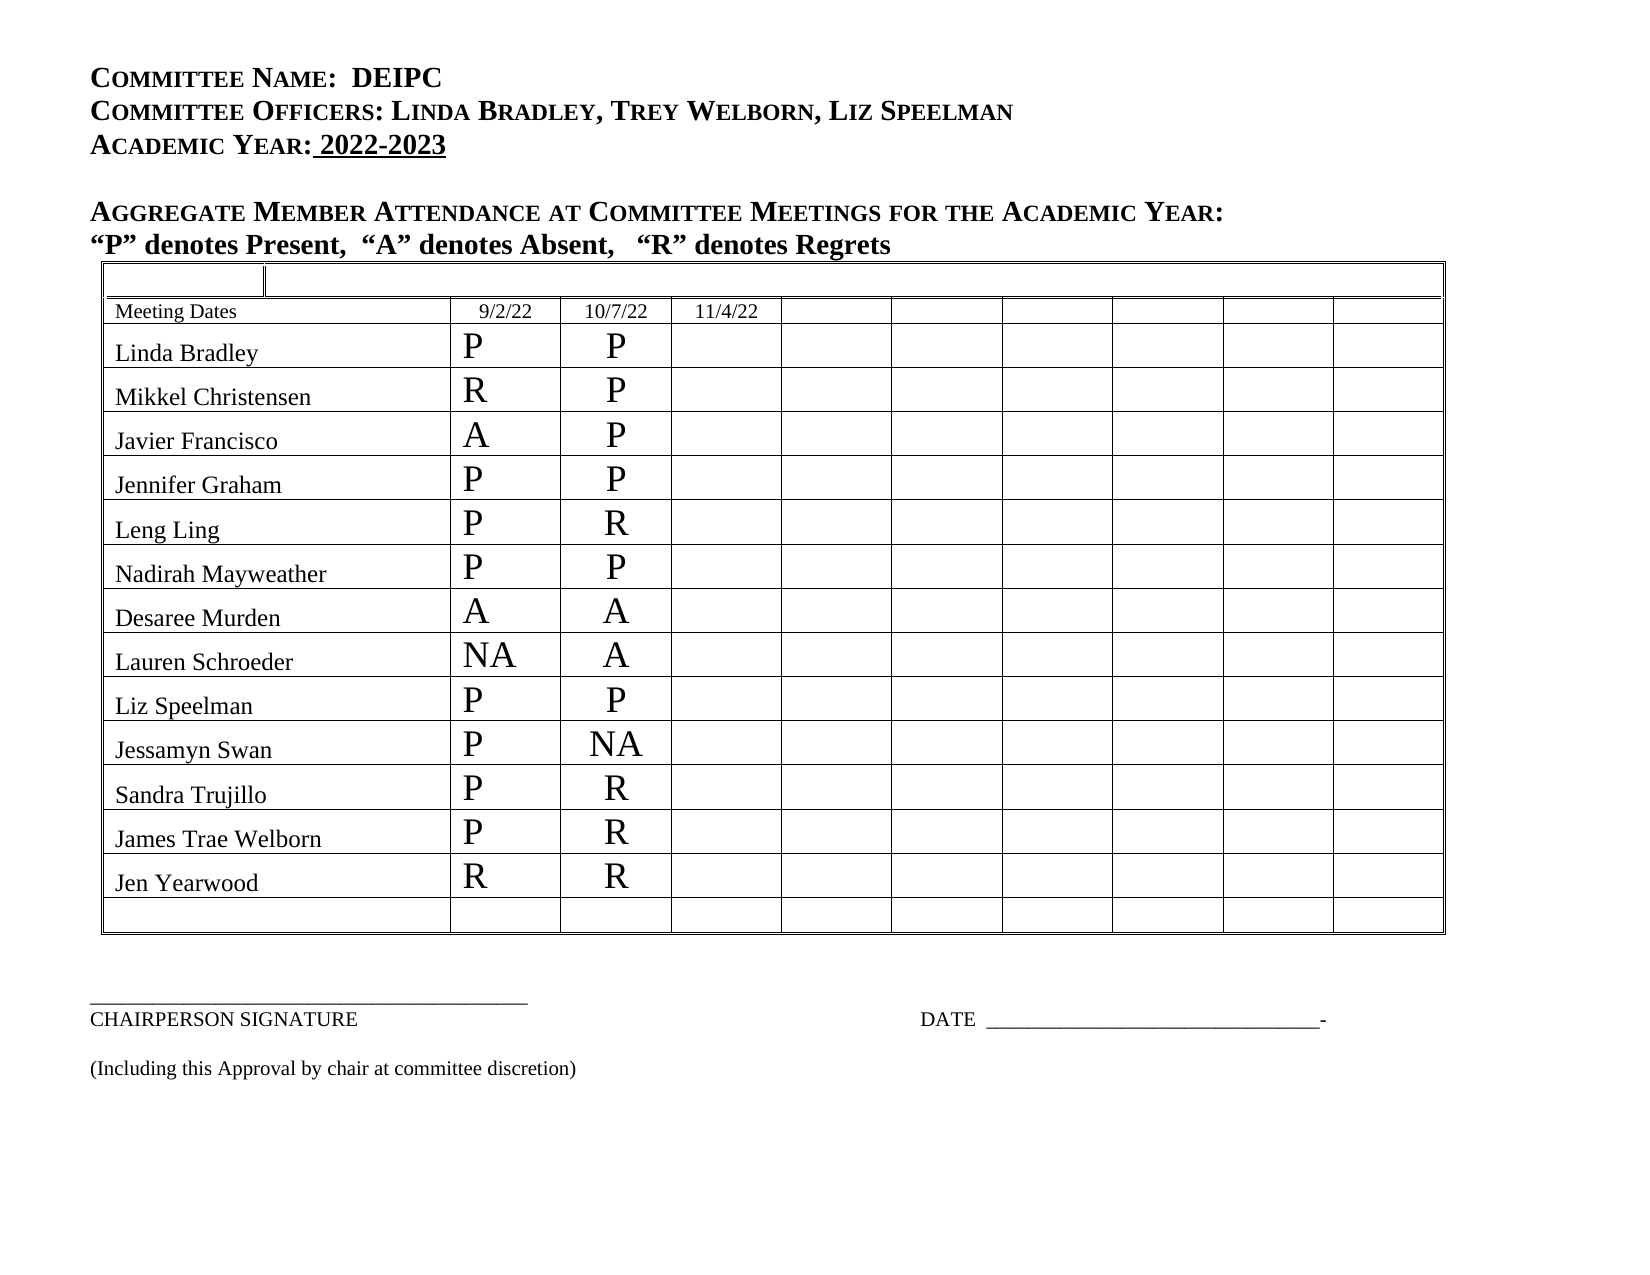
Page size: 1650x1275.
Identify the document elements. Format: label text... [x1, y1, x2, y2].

table_cell R [561, 500, 671, 543]
table_cell [892, 456, 1002, 499]
table_cell [1003, 633, 1112, 676]
table_cell [1113, 456, 1223, 499]
table_cell [104, 898, 450, 932]
table_cell [892, 299, 1002, 323]
table_cell [1113, 545, 1223, 588]
table_cell [1113, 500, 1223, 543]
table_cell [1224, 633, 1333, 676]
table_cell A [451, 412, 560, 455]
table_cell [1224, 589, 1333, 632]
table_cell [892, 368, 1002, 411]
table_cell [1334, 898, 1443, 932]
table_cell [672, 854, 781, 897]
table_cell [1224, 456, 1333, 499]
table_cell P [451, 545, 560, 588]
table_cell P [451, 677, 560, 720]
table_cell [782, 368, 891, 411]
table_cell P [451, 500, 560, 543]
table_cell P [561, 412, 671, 455]
table_cell [892, 633, 1002, 676]
table_cell [672, 898, 781, 932]
table_cell [1003, 324, 1112, 367]
table_cell [672, 721, 781, 764]
table_cell [672, 456, 781, 499]
table_cell [1334, 677, 1443, 720]
table_cell [561, 898, 671, 932]
table_cell A [561, 633, 671, 676]
table_cell [1224, 677, 1333, 720]
table_cell 9/2/22 [451, 299, 560, 323]
table_cell [782, 324, 891, 367]
table_cell [782, 854, 891, 897]
table_cell Jen Yearwood [104, 854, 450, 897]
table_cell [892, 854, 1002, 897]
table_cell [782, 589, 891, 632]
table_cell [1003, 412, 1112, 455]
table_cell [892, 898, 1002, 932]
table_cell [1003, 765, 1112, 808]
table_cell [1003, 456, 1112, 499]
table_cell [672, 810, 781, 853]
table_cell [1334, 545, 1443, 588]
table_cell [1113, 677, 1223, 720]
table_cell [1113, 810, 1223, 853]
table_cell NA [561, 721, 671, 764]
table_cell [1113, 412, 1223, 455]
table_cell [1224, 898, 1333, 932]
table_cell R [561, 765, 671, 808]
table_cell Desaree Murden [104, 589, 450, 632]
table_cell [782, 765, 891, 808]
table_cell [1003, 898, 1112, 932]
text Aggregate Member Attendance at Committee Meetings for the Academic Year: [90, 194, 1581, 228]
table_cell Jessamyn Swan [104, 721, 450, 764]
table_cell P [451, 324, 560, 367]
table_cell [672, 765, 781, 808]
table_cell [1334, 368, 1443, 411]
table_cell [1334, 456, 1443, 499]
table_cell Jennifer Graham [104, 456, 450, 499]
table_cell P [561, 324, 671, 367]
text (Including this Approval by chair at committee discretion) [90, 1056, 1581, 1079]
table_cell 10/7/22 [561, 299, 671, 323]
table_cell [1113, 633, 1223, 676]
table_cell [782, 545, 891, 588]
table_cell [892, 765, 1002, 808]
table_cell [1113, 368, 1223, 411]
table_cell [892, 721, 1002, 764]
table_cell Mikkel Christensen [104, 368, 450, 411]
table_cell [782, 633, 891, 676]
table_cell P [561, 545, 671, 588]
table_cell [1003, 810, 1112, 853]
table_cell [1113, 854, 1223, 897]
table_cell P [451, 765, 560, 808]
table_cell [782, 721, 891, 764]
table_cell P [451, 810, 560, 853]
table_cell [1003, 545, 1112, 588]
table_cell Meeting Dates [104, 296, 450, 323]
table_cell R [451, 368, 560, 411]
table_cell [782, 456, 891, 499]
table_cell [672, 412, 781, 455]
table_cell [1224, 810, 1333, 853]
table_cell [1113, 765, 1223, 808]
table_cell [1224, 299, 1333, 323]
table_cell [1003, 589, 1112, 632]
table_cell [1334, 296, 1443, 323]
table_cell P [561, 677, 671, 720]
table_cell P [451, 456, 560, 499]
table_cell [1334, 633, 1443, 676]
table_cell Liz Speelman [104, 677, 450, 720]
table_cell 11/4/22 [672, 299, 781, 323]
table_cell [1334, 854, 1443, 897]
table_cell NA [451, 633, 560, 676]
table_cell James Trae Welborn [104, 810, 450, 853]
text Committee Officers: Linda Bradley, Trey Welborn, Liz Speelman [90, 93, 1581, 127]
table_cell [1224, 368, 1333, 411]
table_cell [1113, 299, 1223, 323]
table_cell [672, 368, 781, 411]
table_cell [892, 545, 1002, 588]
table_cell Linda Bradley [104, 324, 450, 367]
table_cell [892, 589, 1002, 632]
table_cell [1003, 368, 1112, 411]
table_cell A [451, 589, 560, 632]
table_cell [782, 898, 891, 932]
text CHAIRPERSON SIGNATURE DATE ________________________________- [90, 1007, 1581, 1031]
table_cell [782, 299, 891, 323]
table_cell [1334, 721, 1443, 764]
table_cell R [561, 854, 671, 897]
table_cell [1003, 721, 1112, 764]
table_cell [672, 545, 781, 588]
table_cell [672, 324, 781, 367]
table_cell [782, 677, 891, 720]
text __________________________________________ [90, 983, 1581, 1007]
table_cell [892, 500, 1002, 543]
table_cell [782, 500, 891, 543]
table_cell [672, 589, 781, 632]
table_cell [1003, 677, 1112, 720]
table_cell [1113, 898, 1223, 932]
table_cell [1334, 412, 1443, 455]
table_cell [672, 633, 781, 676]
table_cell [672, 677, 781, 720]
table_cell [1113, 589, 1223, 632]
table_cell Leng Ling [104, 500, 450, 543]
text Academic Year: 2022-2023 [90, 127, 1581, 161]
table_cell [1003, 500, 1112, 543]
table_cell Sandra Trujillo [104, 765, 450, 808]
table_cell Lauren Schroeder [104, 633, 450, 676]
table_cell [672, 500, 781, 543]
table_cell [1224, 854, 1333, 897]
table_cell [1224, 412, 1333, 455]
table_cell P [561, 368, 671, 411]
table_cell P [561, 456, 671, 499]
table_cell [1224, 765, 1333, 808]
table_cell [782, 810, 891, 853]
table_cell [1224, 500, 1333, 543]
table_cell [1003, 854, 1112, 897]
table_cell R [561, 810, 671, 853]
table_cell A [561, 589, 671, 632]
table_cell Javier Francisco [104, 412, 450, 455]
table_cell [1334, 765, 1443, 808]
table_cell P [451, 721, 560, 764]
table_cell [892, 810, 1002, 853]
table_header [104, 264, 264, 296]
table_cell [1113, 721, 1223, 764]
table_cell [1334, 500, 1443, 543]
table_cell [1334, 589, 1443, 632]
table_cell [892, 677, 1002, 720]
table_cell [1224, 545, 1333, 588]
table_cell [892, 324, 1002, 367]
table_cell [1334, 810, 1443, 853]
text Committee Name: DEIPC [90, 60, 1581, 93]
table_cell [892, 412, 1002, 455]
table_cell Nadirah Mayweather [104, 545, 450, 588]
table_cell [451, 898, 560, 932]
table_cell [782, 412, 891, 455]
table_cell [1113, 324, 1223, 367]
table_cell R [451, 854, 560, 897]
table_cell [1224, 721, 1333, 764]
table_cell [1003, 299, 1112, 323]
table_cell [1224, 324, 1333, 367]
text “P” denotes Present, “A” denotes Absent, “R” denotes Regrets [90, 228, 1581, 261]
table_cell [1334, 324, 1443, 367]
table_header [264, 264, 1443, 296]
